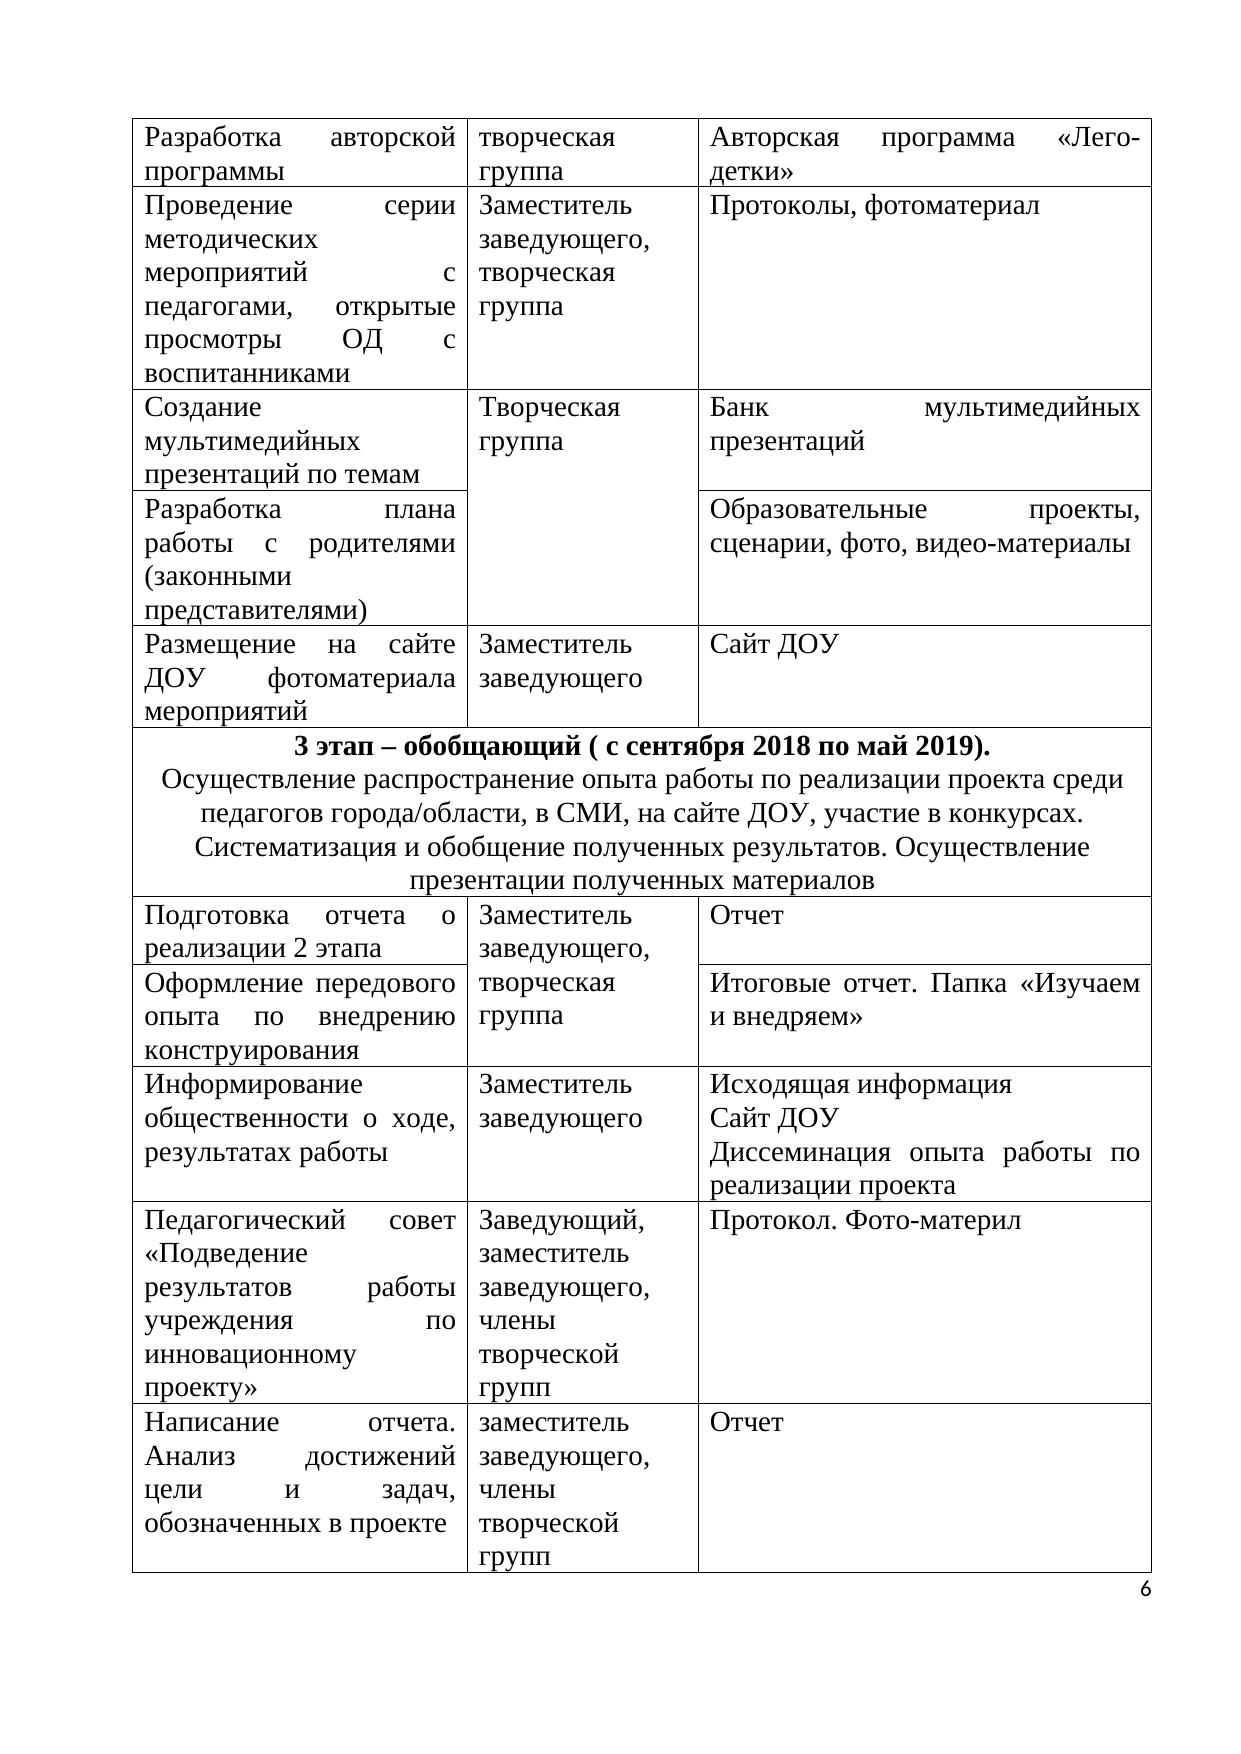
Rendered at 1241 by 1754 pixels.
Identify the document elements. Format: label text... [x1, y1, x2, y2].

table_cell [468, 187, 698, 388]
table_cell Разработка плана работы с родителями (законными представителями) [133, 491, 467, 625]
table_cell Авторская программа «Лего-детки» [699, 119, 1151, 186]
table_cell Создание мультимедийных презентаций по темам [133, 390, 467, 490]
table_cell Заместитель заведующего, творческая группа [468, 897, 698, 1066]
table_cell Проведение серии методических мероприятий с педагогами, открытые просмотры ОД с воспитанниками [133, 187, 467, 388]
table_cell Творческая группа [468, 390, 698, 625]
table_cell Образовательные проекты, сценарии, фото, видео-материалы [699, 491, 1151, 625]
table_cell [468, 119, 698, 186]
table_cell Протоколы, фотоматериал [699, 187, 1151, 388]
table_cell Педагогический совет «Подведение результатов работы учреждения по инновационному проекту» [133, 1202, 467, 1403]
table_cell Размещение на сайте ДОУ фотоматериала мероприятий [133, 626, 467, 727]
table_cell Написание отчета. Анализ достижений цели и задач, обозначенных в проекте [133, 1404, 467, 1572]
table_cell Отчет [699, 897, 1151, 964]
table_cell Разработка авторской программы [133, 119, 467, 186]
table_cell Информирование общественности о ходе, результатах работы [133, 1067, 467, 1201]
table_cell Банк мультимедийных презентаций [699, 390, 1151, 490]
table_cell Подготовка отчета о реализации 2 этапа [133, 897, 467, 964]
table_cell заместитель заведующего, члены творческой групп [468, 1404, 698, 1572]
table_cell Заместитель заведующего [468, 1067, 698, 1201]
table_cell Исходящая информация Сайт ДОУ Диссеминация опыта работы по реализации проекта [699, 1067, 1151, 1201]
table_cell Сайт ДОУ [699, 626, 1151, 727]
table_cell Заместитель заведующего [468, 626, 698, 727]
table_cell Отчет [699, 1404, 1151, 1572]
table_cell Протокол. Фото-материл [699, 1202, 1151, 1403]
table_cell 3 этап – обобщающий ( с сентября 2018 по май 2019). Осуществление распространение опыта работы по реализации проекта среди педагогов города/области, в СМИ, на сайте ДОУ, участие в конкурсах. Систематизация и обобщение полученных результатов. Осуществление презентации полученных материалов [133, 728, 1151, 896]
table_cell Заведующий, заместитель заведующего, члены творческой групп [468, 1202, 698, 1403]
table_cell Итоговые отчет. Папка «Изучаем и внедряем» [699, 965, 1151, 1066]
table_cell Оформление передового опыта по внедрению конструирования [133, 965, 467, 1066]
